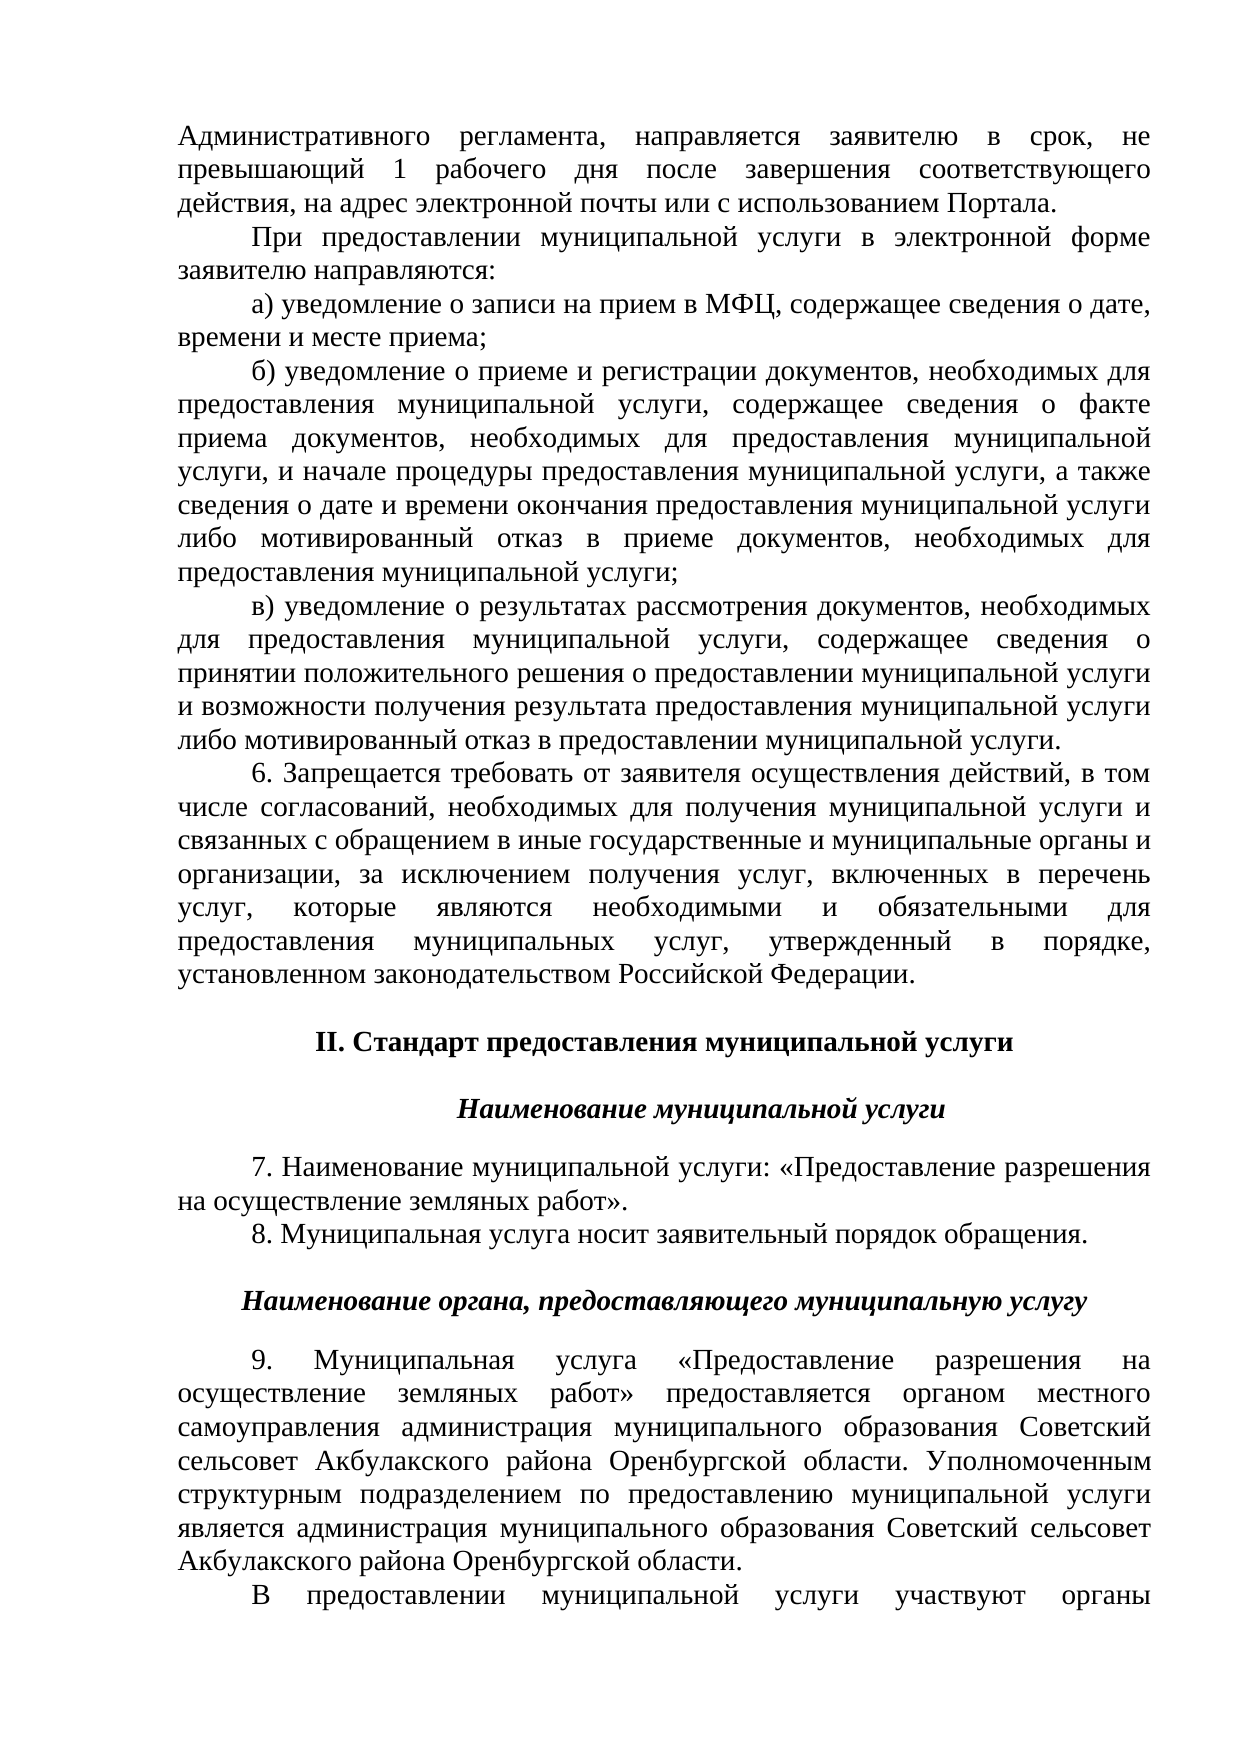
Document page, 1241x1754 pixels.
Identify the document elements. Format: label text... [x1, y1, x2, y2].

text 9. Муниципальная услуга «Предоставление разрешения на осуществление земляных работ» предоставляется органом местного самоуправления администрация муниципального образования Советский сельсовет Акбулакского района Оренбургской области. Уполномоченным структурным подразделением по предоставлению муниципальной услуги является администрация муниципального образования Советский сельсовет Акбулакского района Оренбургской области. [177, 1342, 1152, 1577]
text Наименование органа, предоставляющего муниципальную услугу [177, 1250, 1152, 1317]
text б) уведомление о приеме и регистрации документов, необходимых для предоставления муниципальной услуги, содержащее сведения о факте приема документов, необходимых для предоставления муниципальной услуги, и начале процедуры предоставления муниципальной услуги, а также сведения о дате и времени окончания предоставления муниципальной услуги либо мотивированный отказ в приеме документов, необходимых для предоставления муниципальной услуги; [177, 353, 1152, 588]
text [177, 1577, 1152, 1610]
text 7. Наименование муниципальной услуги: «Предоставление разрешения на осуществление земляных работ». [177, 1149, 1152, 1216]
text Наименование муниципальной услуги [177, 1091, 1152, 1124]
text II. Стандарт предоставления муниципальной услуги [177, 1024, 1152, 1057]
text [177, 118, 1152, 219]
text При предоставлении муниципальной услуги в электронной форме заявителю направляются: [177, 219, 1152, 286]
text а) уведомление о записи на прием в МФЦ, содержащее сведения о дате, времени и месте приема; [177, 286, 1152, 353]
text 8. Муниципальная услуга носит заявительный порядок обращения. [177, 1216, 1152, 1250]
text в) уведомление о результатах рассмотрения документов, необходимых для предоставления муниципальной услуги, содержащее сведения о принятии положительного решения о предоставлении муниципальной услуги и возможности получения результата предоставления муниципальной услуги либо мотивированный отказ в предоставлении муниципальной услуги. [177, 588, 1152, 755]
text 6. Запрещается требовать от заявителя осуществления действий, в том числе согласований, необходимых для получения муниципальной услуги и связанных с обращением в иные государственные и муниципальные органы и организации, за исключением получения услуг, включенных в перечень услуг, которые являются необходимыми и обязательными для предоставления муниципальных услуг, утвержденный в порядке, установленном законодательством Российской Федерации. [177, 755, 1152, 990]
